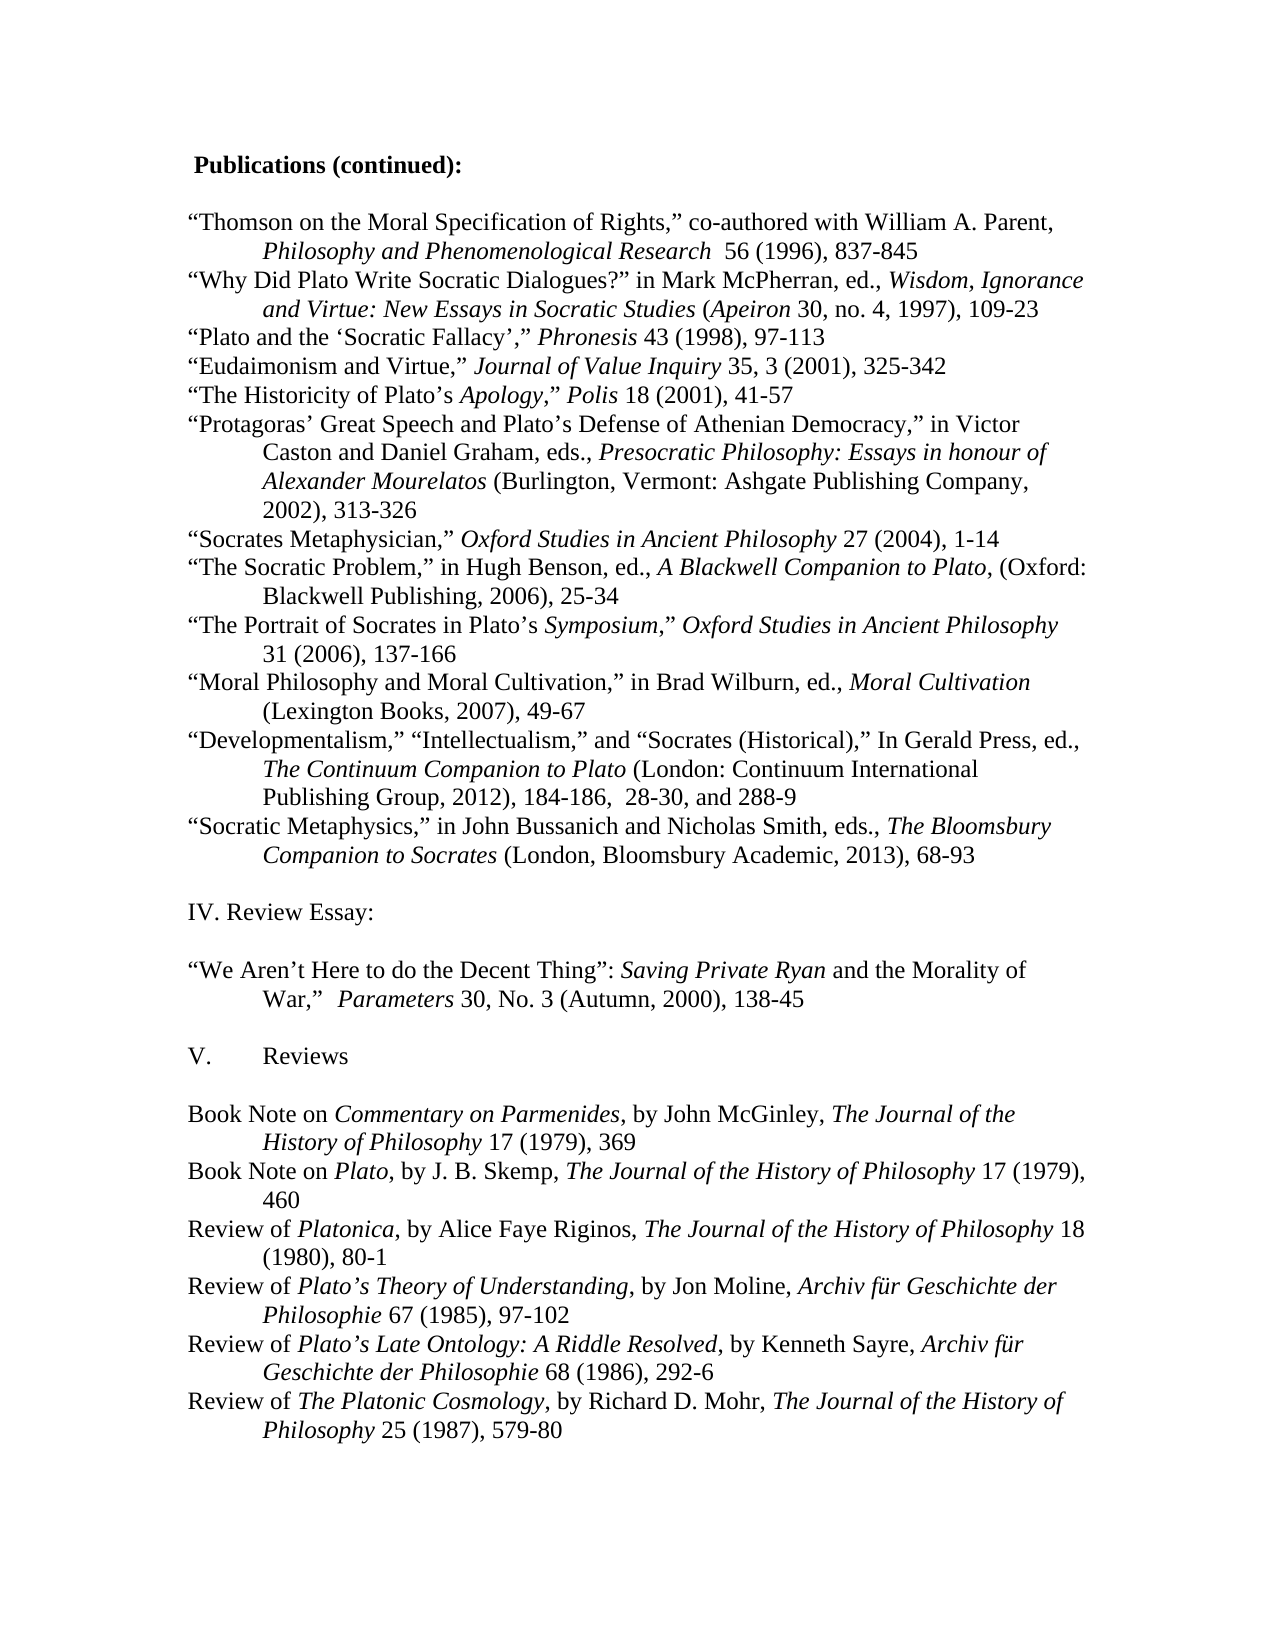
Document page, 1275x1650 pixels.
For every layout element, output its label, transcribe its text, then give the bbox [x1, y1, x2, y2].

text “Protagoras’ Great Speech and Plato’s Defense of Athenian Democracy,” in Victor Caston and Daniel Graham, eds., Presocratic Philosophy: Essays in honour of Alexander Mourelatos (: Ashgate Publishing Company, 2002), 313-326 [187, 409, 1087, 524]
text Book Note on Commentary on Parmenides, by John McGinley, The Journal of the History of Philosophy 17 (1979), 369 [187, 1099, 1087, 1156]
text Review of Plato’s Late Ontology: A Riddle Resolved, by Kenneth Sayre, Archiv für Geschichte der Philosophie 68 (1986), 292-6 [187, 1329, 1087, 1386]
text “Moral Philosophy and Moral Cultivation,” in Brad Wilburn, ed., Moral Cultivation ( Books, 2007), 49-67 [187, 667, 1087, 725]
text “Plato and the ‘Socratic Fallacy’,” Phronesis 43 (1998), 97-113 [187, 322, 1087, 351]
text “The Portrait of Socrates in Plato’s Symposium,” Oxford Studies in Ancient Philosophy 31 (2006), 137-166 [187, 610, 1087, 667]
text Review of Platonica, by Alice Faye Riginos, The Journal of the History of Philosophy 18 (1980), 80-1 [187, 1214, 1087, 1271]
text Review of Plato’s Theory of Understanding, by Jon Moline, Archiv für Geschichte der Philosophie 67 (1985), 97-102 [187, 1271, 1087, 1329]
text “We Aren’t Here to do the Decent Thing”: Saving Private Ryan and the Morality of War,” Parameters 30, No. 3 (Autumn, 2000), 138-45 [187, 955, 1087, 1012]
text “Developmentalism,” “Intellectualism,” and “Socrates (Historical),” In Gerald Press, ed., The Continuum Companion to Plato (London: Continuum International Publishing Group, 2012), 184-186, 28-30, and 288-9 [187, 725, 1087, 811]
text IV. Review Essay: [187, 897, 1087, 926]
text “Socratic Metaphysics,” in John Bussanich and Nicholas Smith, eds., The Bloomsbury Companion to Socrates (London, Bloomsbury Academic, 2013), 68-93 [187, 811, 1087, 869]
text “Socrates Metaphysician,” Studies in Ancient Philosophy 27 (2004), 1-14 [187, 524, 1087, 552]
text Publications (continued): [187, 150, 1087, 179]
text “Thomson on the Moral Specification of Rights,” co-authored with William A. Parent, Philosophy and Phenomenological Research 56 (1996), 837-845 [187, 207, 1087, 265]
text “Eudaimonism and Virtue,” Journal of Value Inquiry 35, 3 (2001), 325-342 [187, 351, 1087, 380]
text “Why Did Plato Write Socratic Dialogues?” in Mark McPherran, ed., Wisdom, Ignorance and Virtue: New Essays in Socratic Studies (Apeiron 30, no. 4, 1997), 109-23 [187, 265, 1087, 322]
text V. Reviews [187, 1041, 1087, 1070]
text Book Note on Plato, by J. B. Skemp, The Journal of the History of Philosophy 17 (1979), 460 [187, 1156, 1087, 1214]
text “The Historicity of Plato’s Apology,” Polis 18 (2001), 41-57 [187, 380, 1087, 409]
text “The Socratic Problem,” in Hugh Benson, ed., A Blackwell Companion to Plato, (: Blackwell Publishing, 2006), 25-34 [187, 552, 1087, 610]
text Review of The Platonic Cosmology, by Richard D. Mohr, The Journal of the History of Philosophy 25 (1987), 579-80 [187, 1386, 1087, 1444]
